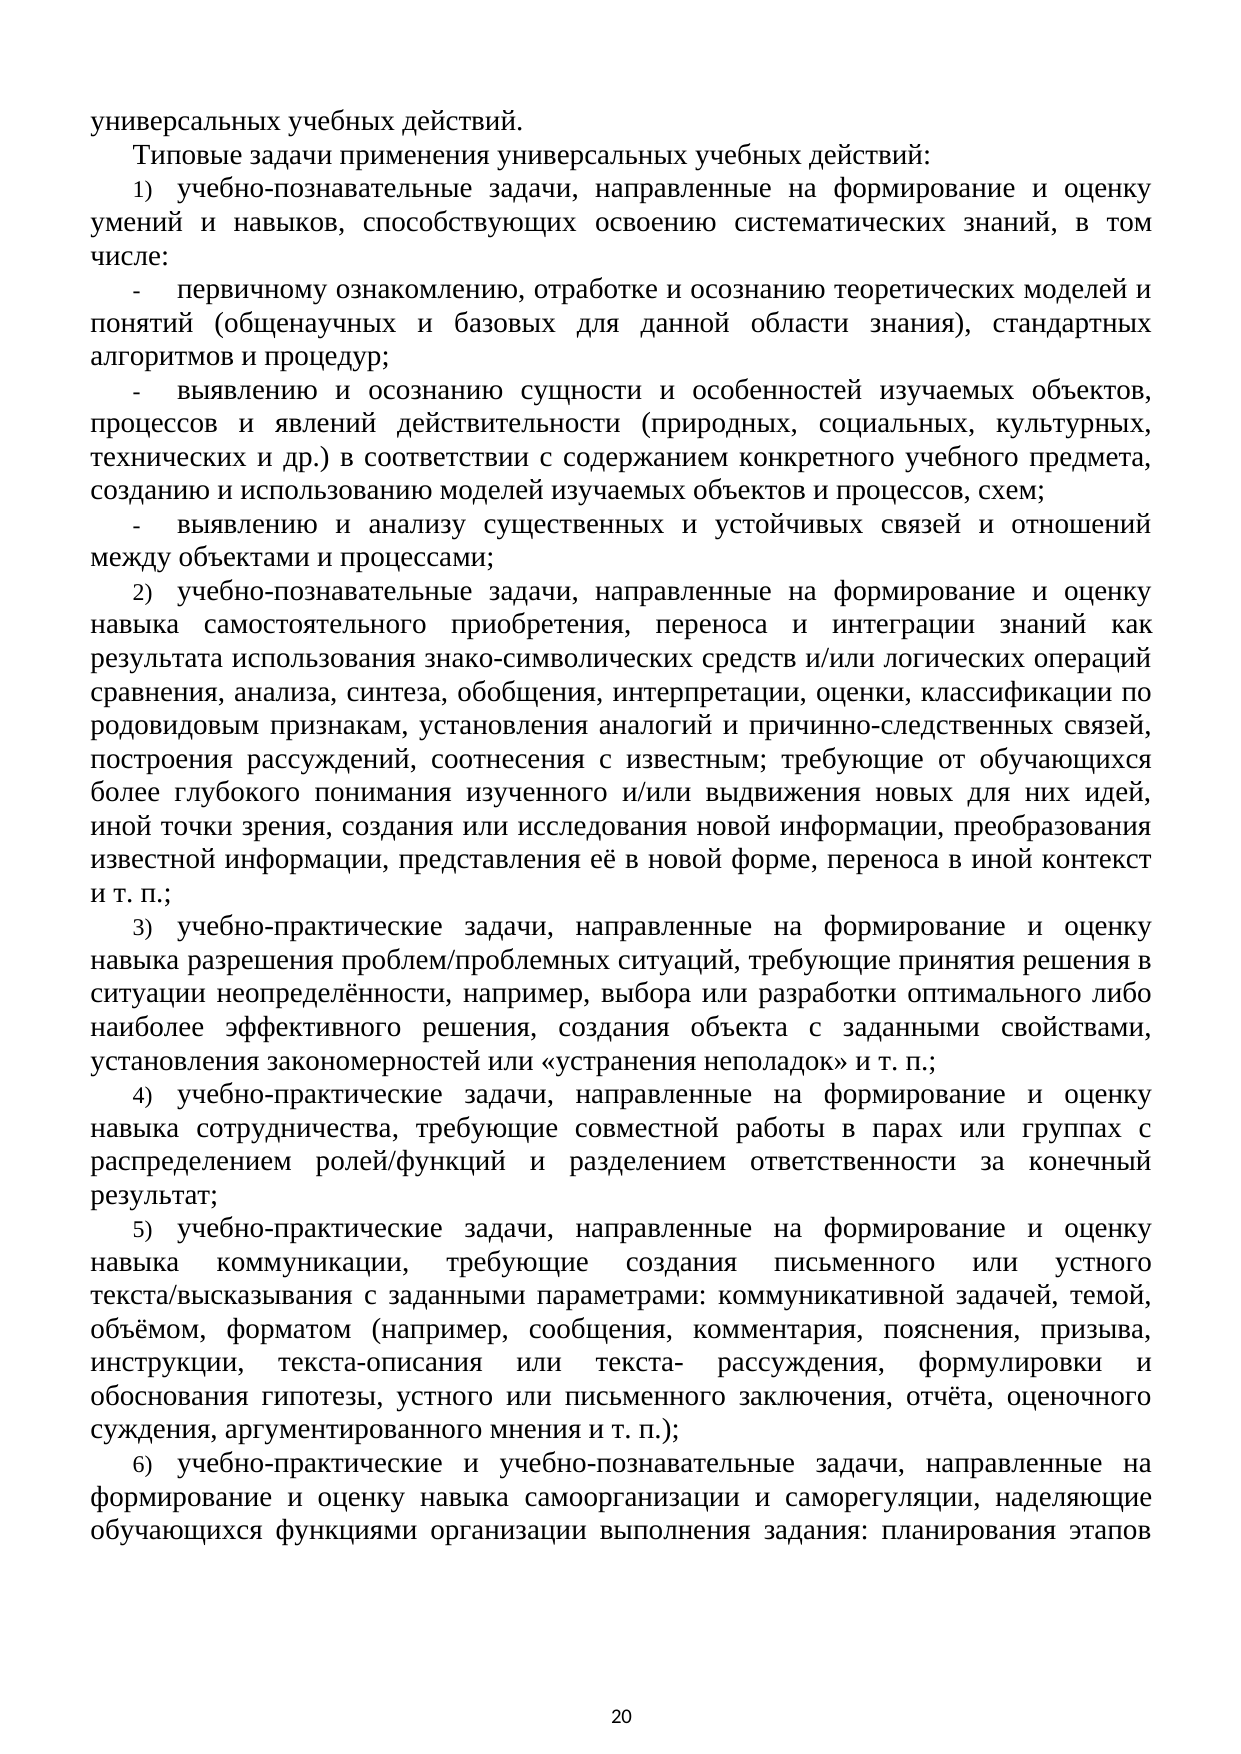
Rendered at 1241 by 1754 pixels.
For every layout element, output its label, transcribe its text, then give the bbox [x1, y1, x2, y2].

text Типовые задачи применения универсальных учебных действий: [90, 137, 1154, 171]
list учебно-практические задачи, направленные на формирование и оценку навыка разрешения проблем/проблемных ситуаций, требующие принятия решения в ситуации неопределённости, например, выбора или разработки оптимального либо наиболее эффективного решения, создания объекта с заданными свойствами, установления закономерностей или «устранения неполадок» и т. п.; [90, 908, 1152, 1076]
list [90, 1445, 1152, 1546]
list учебно-практические задачи, направленные на формирование и оценку навыка сотрудничества, требующие совместной работы в парах или группах с распределением ролей/функций и разделением ответственности за конечный результат; [90, 1076, 1152, 1210]
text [90, 103, 1152, 137]
list выявлению и осознанию сущности и особенностей изучаемых объектов, процессов и явлений действительности (природных, социальных, культурных, технических и др.) в соответствии с содержанием конкретного учебного предмета, созданию и использованию моделей изучаемых объектов и процессов, схем; [90, 372, 1152, 506]
list учебно-познавательные задачи, направленные на формирование и оценку умений и навыков, способствующих освоению систематических знаний, в том числе: [90, 171, 1152, 271]
list первичному ознакомлению, отработке и осознанию теоретических моделей и понятий (общенаучных и базовых для данной области знания), стандартных алгоритмов и процедур; [90, 271, 1152, 372]
list учебно-практические задачи, направленные на формирование и оценку навыка коммуникации, требующие создания письменного или устного текста/высказывания с заданными параметрами: коммуникативной задачей, темой, объёмом, форматом (например, сообщения, комментария, пояснения, призыва, инструкции, текста-описания или текста- рассуждения, формулировки и обоснования гипотезы, устного или письменного заключения, отчёта, оценочного суждения, аргументированного мнения и т. п.); [90, 1210, 1152, 1445]
list учебно-познавательные задачи, направленные на формирование и оценку навыка самостоятельного приобретения, переноса и интеграции знаний как результата использования знако-символических средств и/или логических операций сравнения, анализа, синтеза, обобщения, интерпретации, оценки, классификации по родовидовым признакам, установления аналогий и причинно-следственных связей, построения рассуждений, соотнесения с известным; требующие от обучающихся более глубокого понимания изученного и/или выдвижения новых для них идей, иной точки зрения, создания или исследования новой информации, преобразования известной информации, представления её в новой форме, переноса в иной контекст и т. п.; [90, 573, 1152, 908]
list выявлению и анализу существенных и устойчивых связей и отношений между объектами и процессами; [90, 506, 1152, 573]
